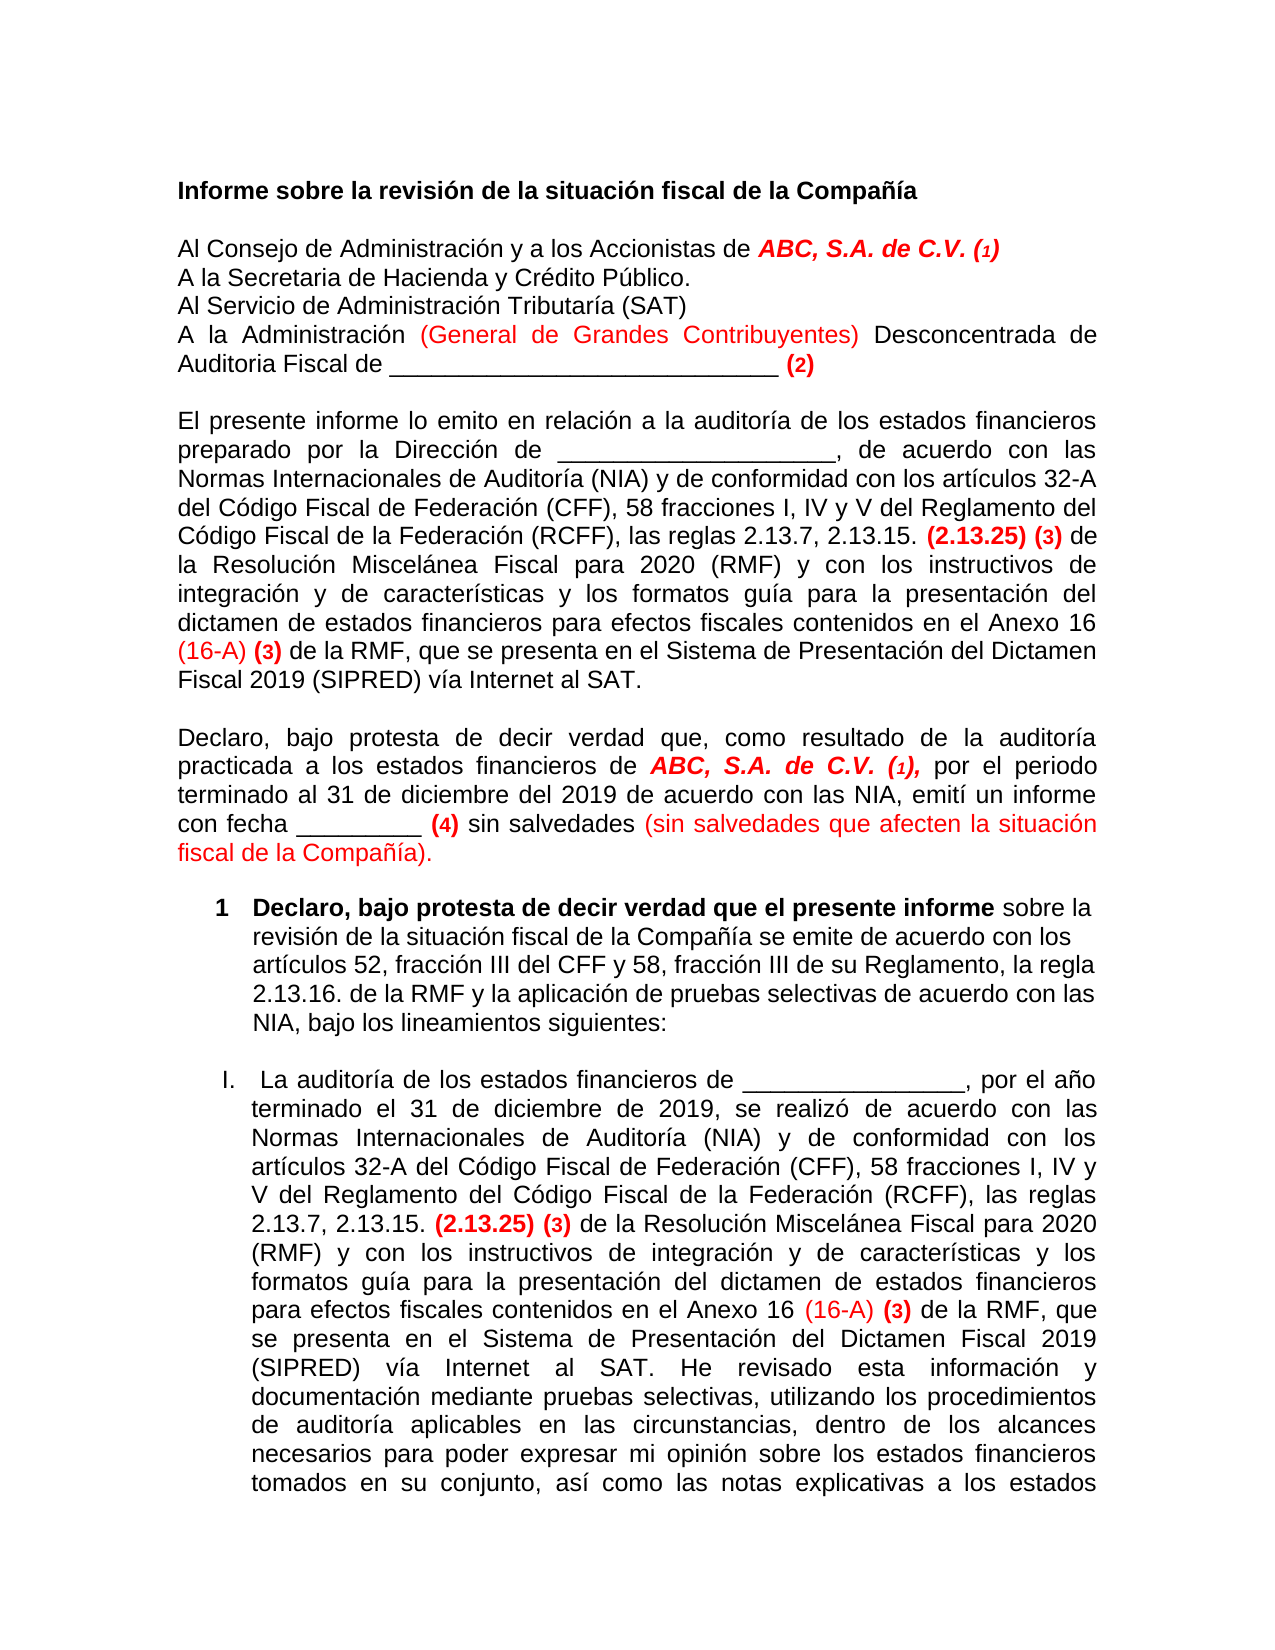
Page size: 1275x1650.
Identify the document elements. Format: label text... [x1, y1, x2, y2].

list Declaro, bajo protesta de decir verdad que el presente informe sobre la revisión de la situación fiscal de la Compañía se emite de acuerdo con los artículos 52, fracción III del CFF y 58, fracción III de su Reglamento, la regla 2.13.16. de la RMF y la aplicación de pruebas selectivas de acuerdo con las NIA, bajo los lineamientos siguientes: [215, 893, 1098, 1036]
text Al Servicio de Administración Tributaría (SAT) [177, 291, 1098, 320]
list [222, 1065, 1098, 1496]
text Al Consejo de Administración y a los Accionistas de ABC, S.A. de C.V. (1) [177, 234, 1098, 263]
text A la Administración (General de Grandes Contribuyentes) Desconcentrada de Auditoria Fiscal de ____________________________ (2) [177, 320, 1098, 378]
text El presente informe lo emito en relación a la auditoría de los estados financieros preparado por la Dirección de ____________________, de acuerdo con las Normas Internacionales de Auditoría (NIA) y de conformidad con los artículos 32-A del Código Fiscal de Federación (CFF), 58 fracciones I, IV y V del Reglamento del Código Fiscal de la Federación (RCFF), las reglas 2.13.7, 2.13.15. (2.13.25) (3) de la Resolución Miscelánea Fiscal para 2020 (RMF) y con los instructivos de integración y de características y los formatos guía para la presentación del dictamen de estados financieros para efectos fiscales contenidos en el Anexo 16 (16-A) (3) de la RMF, que se presenta en el Sistema de Presentación del Dictamen Fiscal 2019 (SIPRED) vía Internet al SAT. [177, 406, 1098, 694]
text Informe sobre la revisión de la situación fiscal de la Compañía [177, 176, 1098, 205]
text A la Secretaria de Hacienda y Crédito Público. [177, 263, 1098, 291]
text Declaro, bajo protesta de decir verdad que, como resultado de la auditoría practicada a los estados financieros de ABC, S.A. de C.V. (1), por el periodo terminado al 31 de diciembre del 2019 de acuerdo con las NIA, emití un informe con fecha _________ (4) sin salvedades (sin salvedades que afecten la situación fiscal de la Compañía). [177, 723, 1098, 866]
